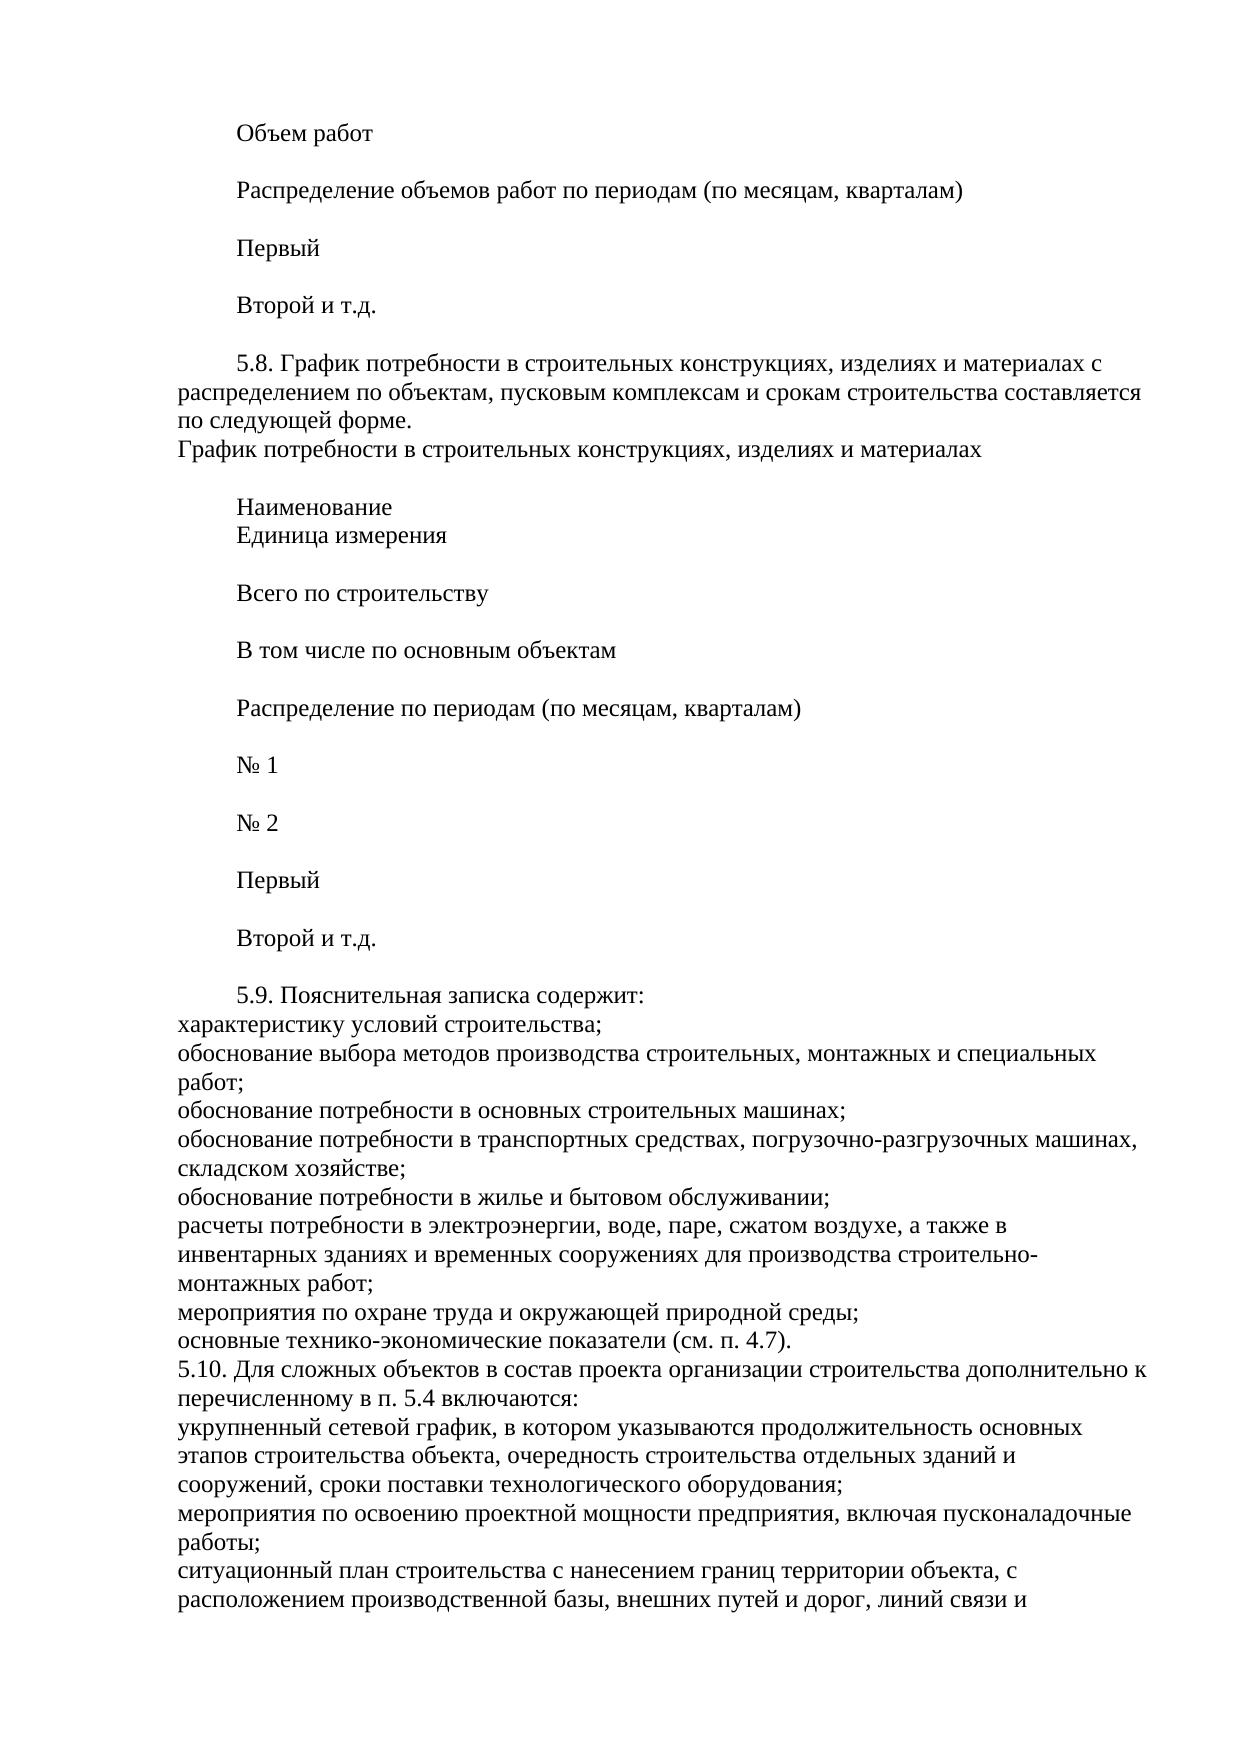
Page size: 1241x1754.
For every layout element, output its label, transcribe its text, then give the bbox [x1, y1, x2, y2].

text Наименование [177, 492, 1152, 521]
text Объем работ [177, 118, 1152, 147]
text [177, 981, 1152, 1613]
text Второй и т.д. [177, 923, 1152, 952]
text 5.8. График потребности в строительных конструкциях, изделиях и материалах с распределением по объектам, пусковым комплексам и срокам строительства составляется по следующей форме. График потребности в строительных конструкциях, изделиях и материалах [177, 348, 1152, 463]
text Второй и т.д. [177, 291, 1152, 319]
text Единица измерения [177, 521, 1152, 549]
text Всего по строительству [177, 578, 1152, 607]
text Распределение по периодам (по месяцам, кварталам) [177, 693, 1152, 722]
text Распределение объемов работ по периодам (по месяцам, кварталам) [177, 176, 1152, 204]
text № 1 [177, 751, 1152, 779]
text № 2 [177, 808, 1152, 837]
text В том числе по основным объектам [177, 636, 1152, 664]
text Первый [177, 866, 1152, 894]
text Первый [177, 233, 1152, 262]
